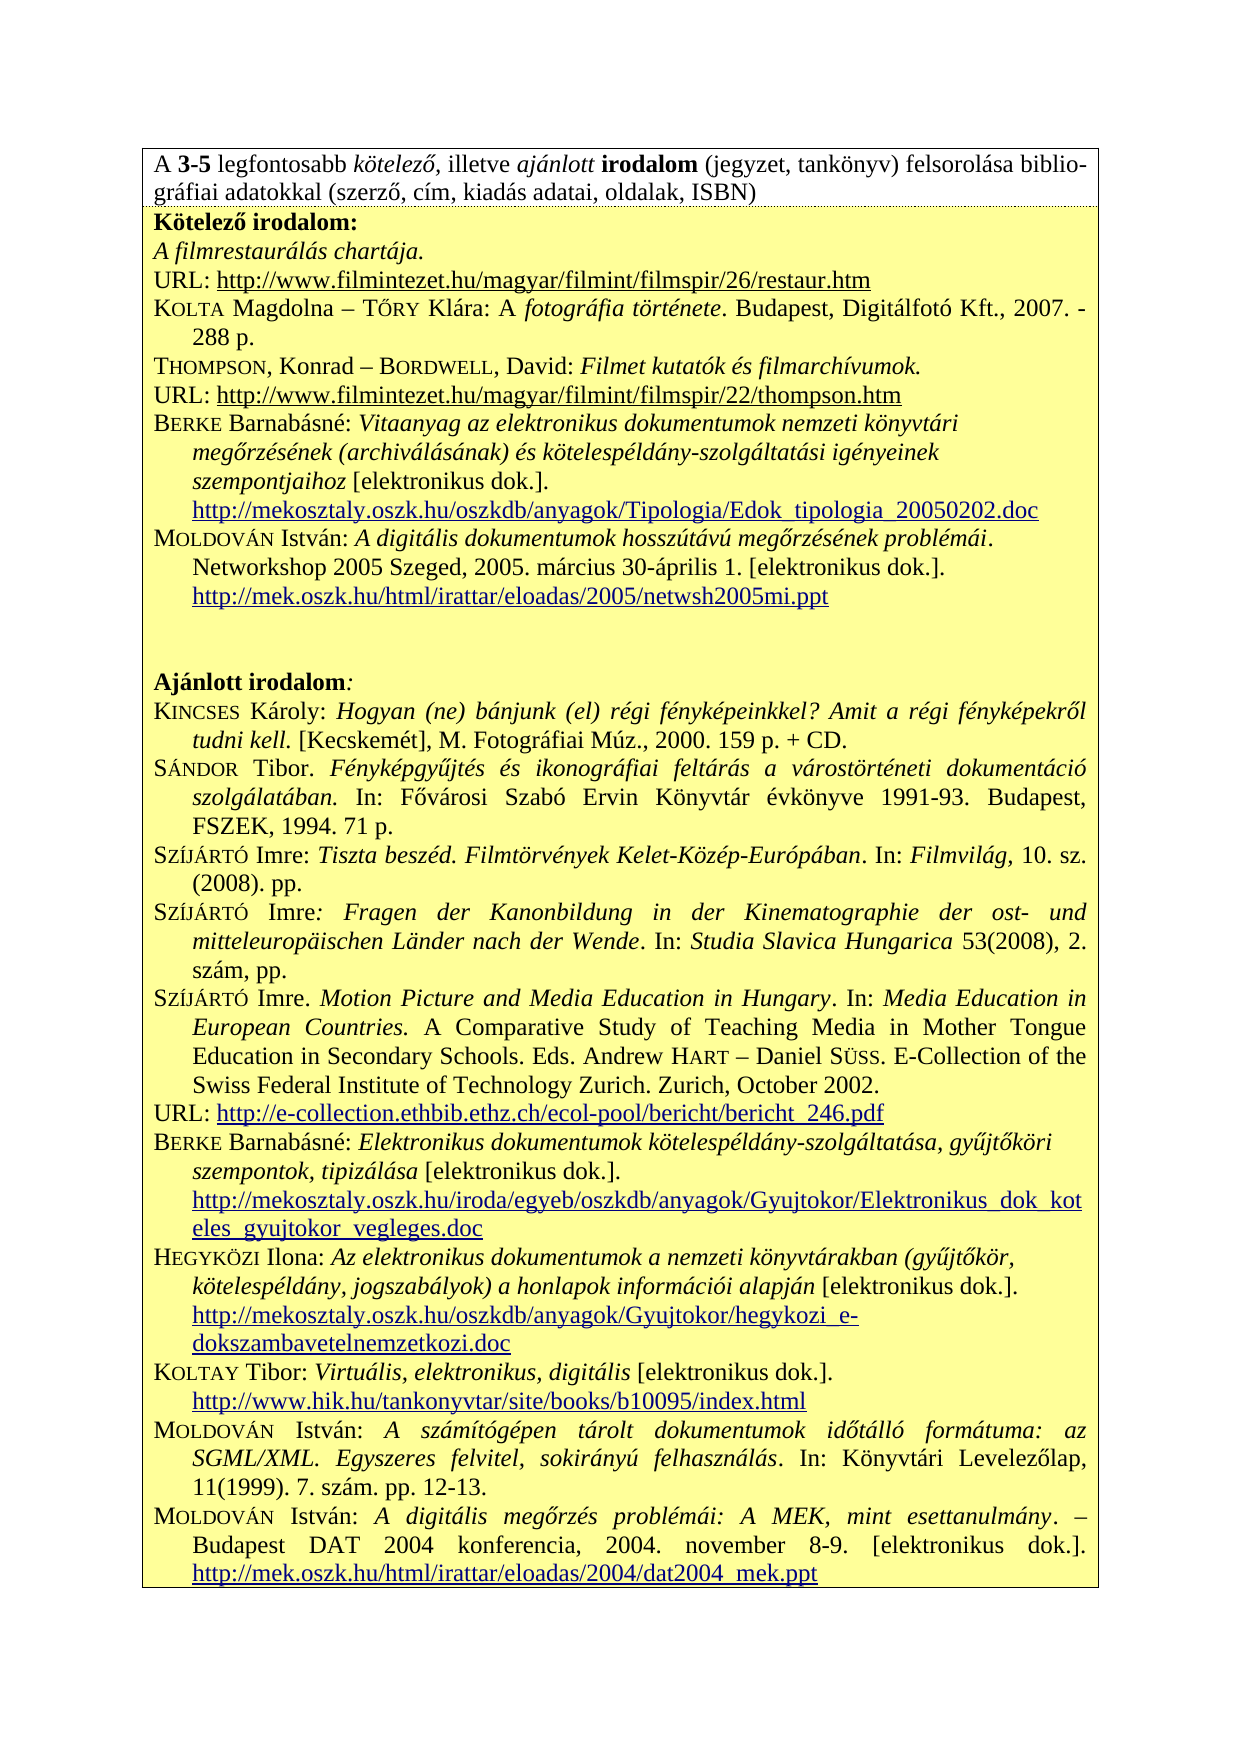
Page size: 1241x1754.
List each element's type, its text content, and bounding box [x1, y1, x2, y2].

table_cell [143, 206, 1098, 1587]
table_cell A 3-5 legfontosabb kötelező, illetve ajánlott irodalom (jegyzet, tankönyv) felsorolása bibliográfiai adatokkal (szerző, cím, kiadás adatai, oldalak, ISBN) [143, 149, 1098, 206]
